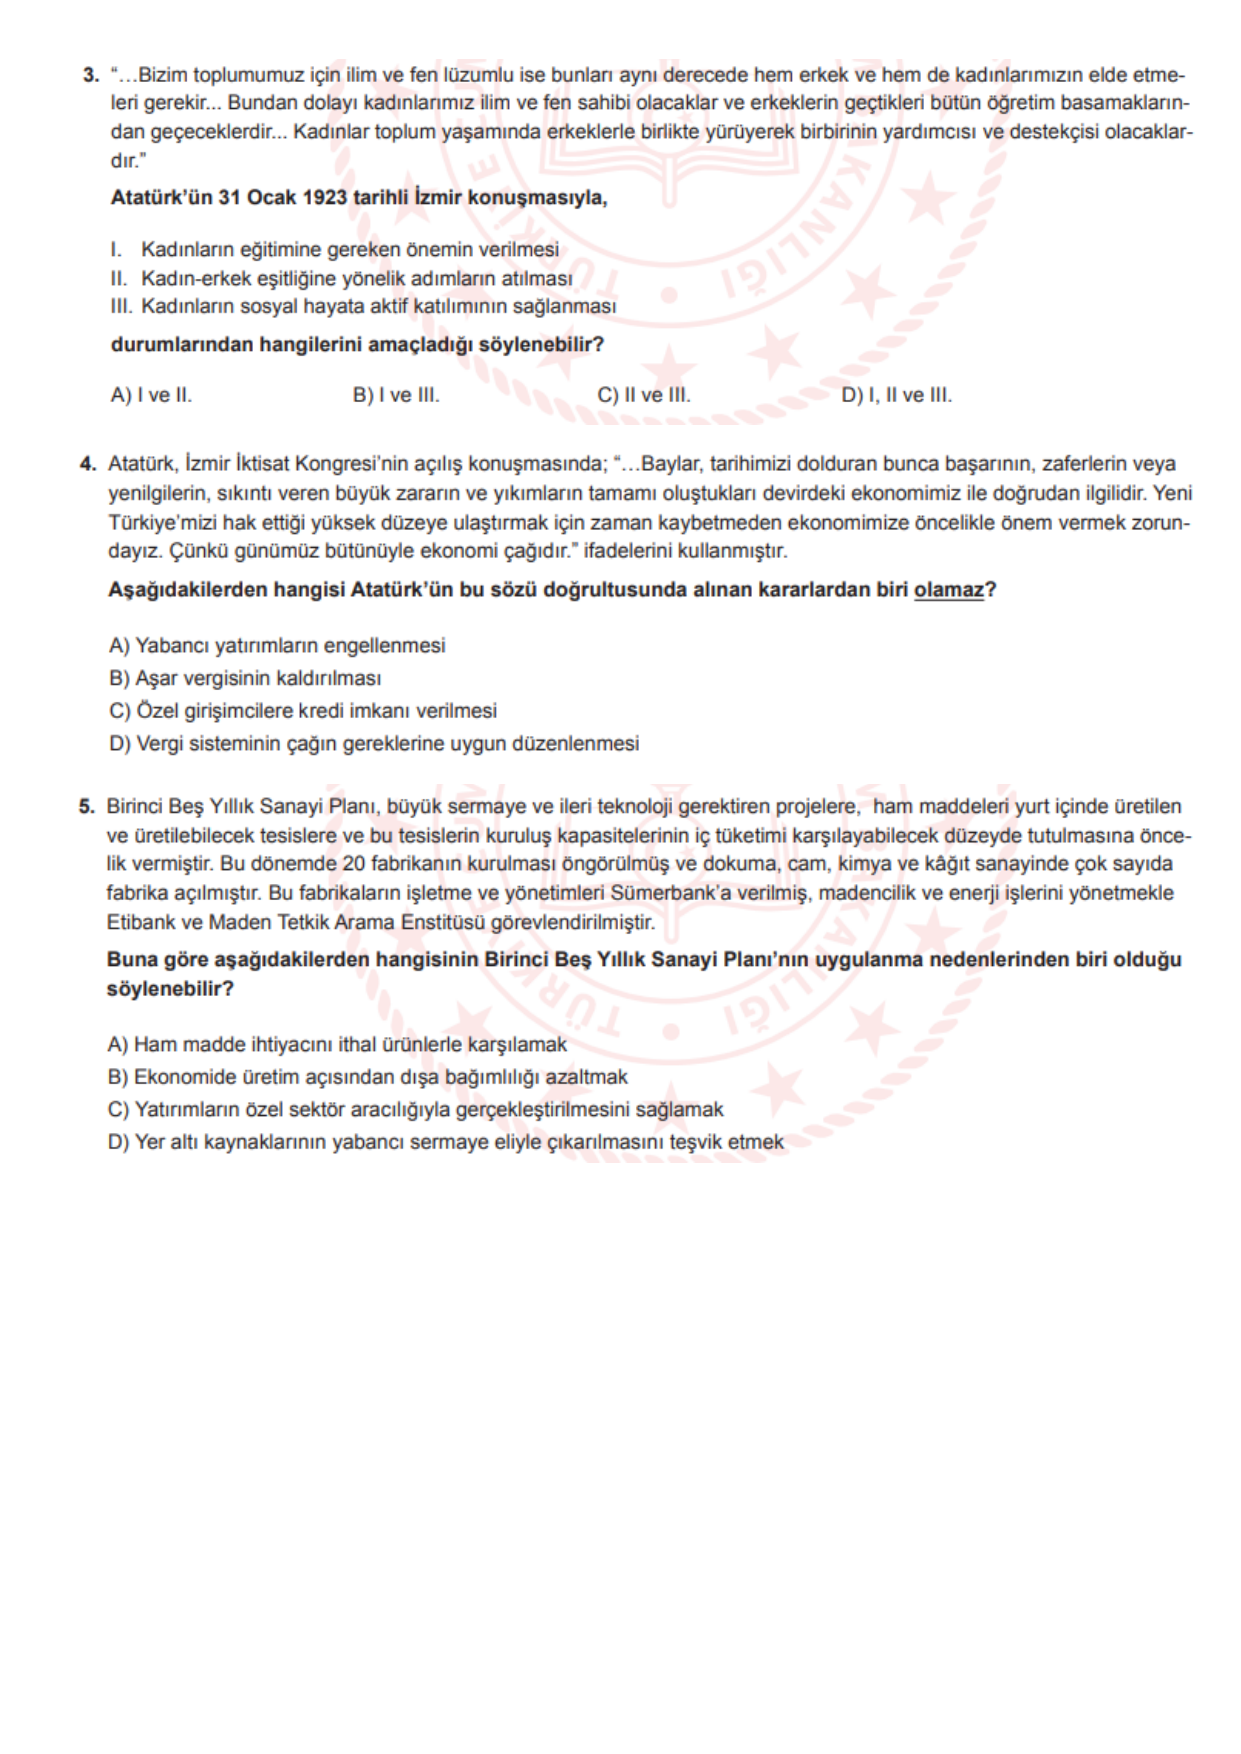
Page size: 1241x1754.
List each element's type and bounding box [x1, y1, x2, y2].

picture [74, 59, 1196, 425]
picture [74, 784, 1196, 1163]
picture [74, 449, 1196, 760]
